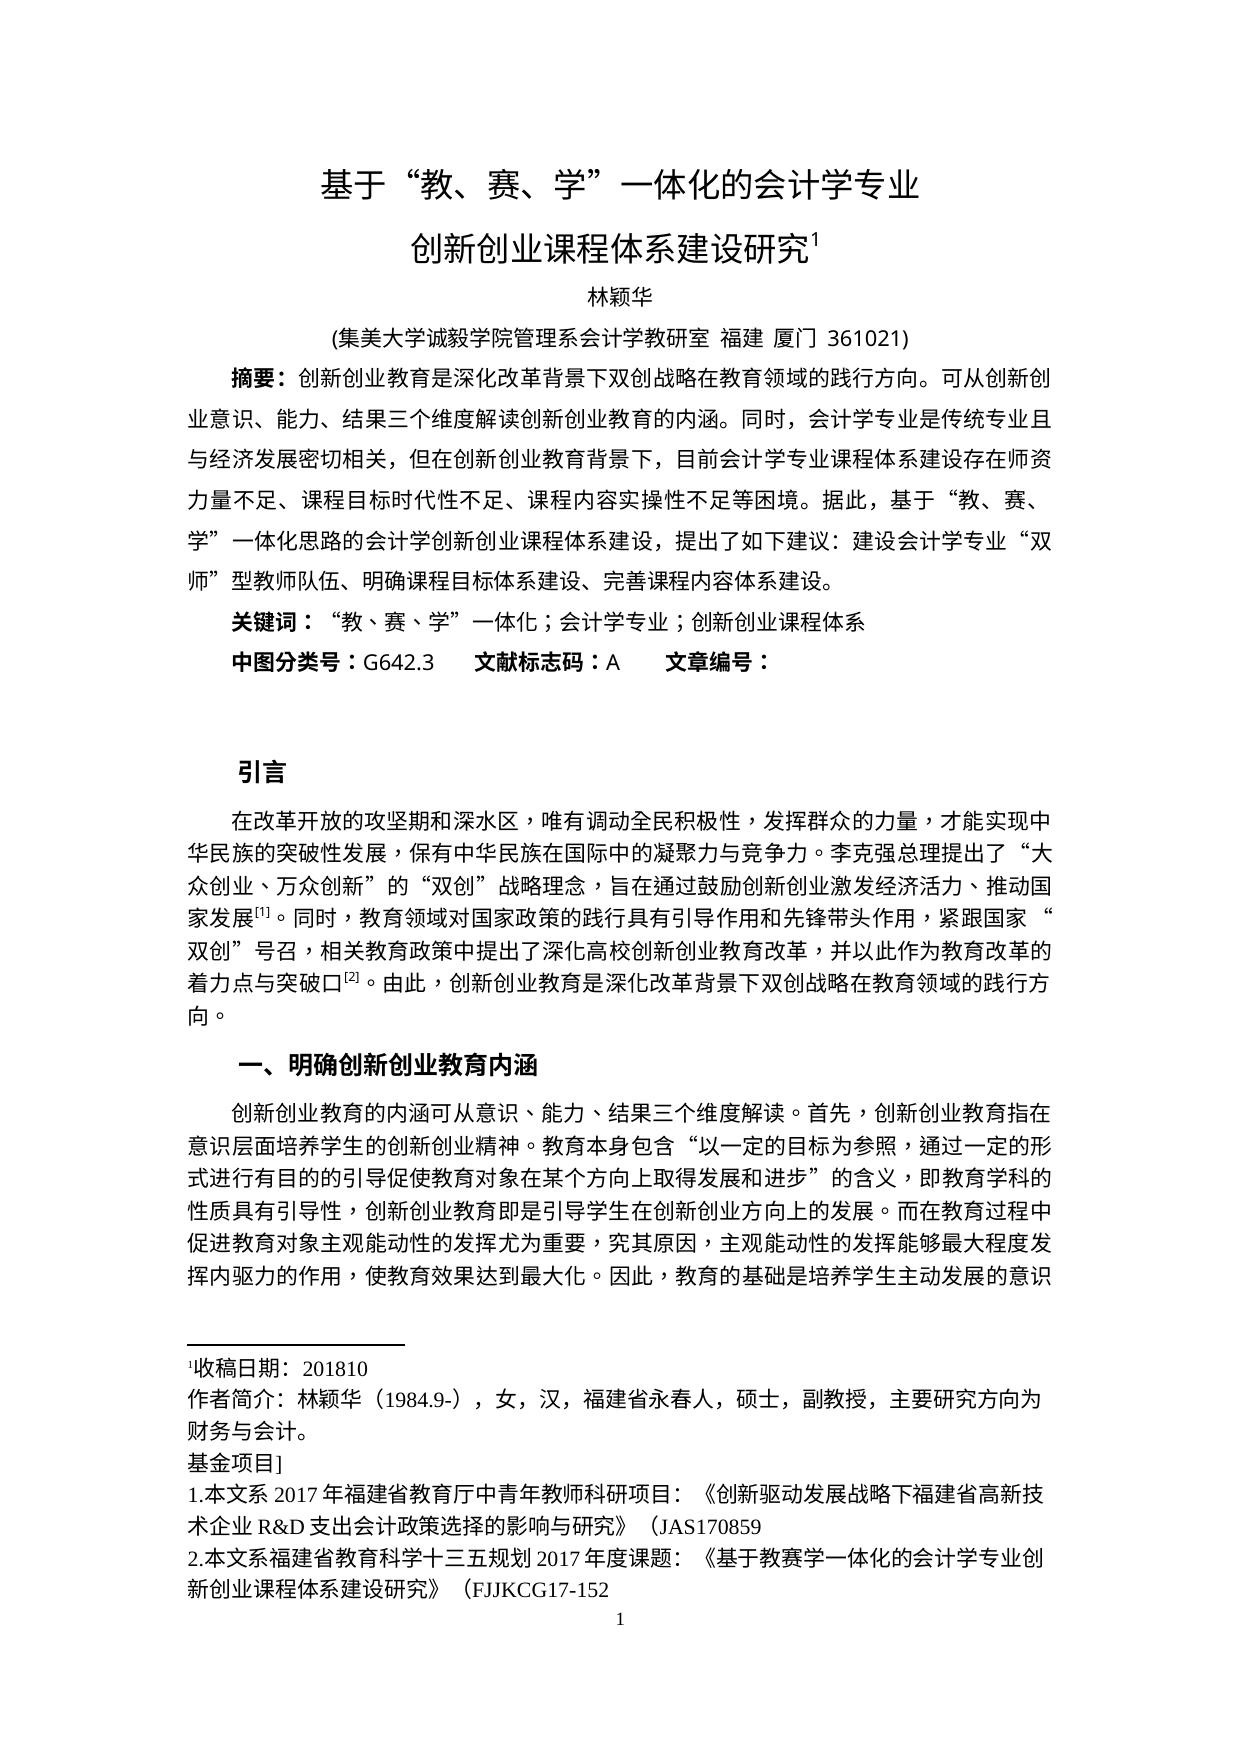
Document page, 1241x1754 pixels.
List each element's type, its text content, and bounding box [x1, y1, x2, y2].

text 中图分类号：G642.3 文献标志码：A 文章编号： [187, 645, 1053, 677]
text 在改革开放的攻坚期和深水区，唯有调动全民积极性，发挥群众的力量，才能实现中华民族的突破性发展，保有中华民族在国际中的凝聚力与竞争力。李克强总理提出了“大众创业、万众创新”的“双创”战略理念，旨在通过鼓励创新创业激发经济活力、推动国家发展[1]。同时，教育领域对国家政策的践行具有引导作用和先锋带头作用，紧跟国家“双创”号召，相关教育政策中提出了深化高校创新创业教育改革，并以此作为教育改革的着力点与突破口[2]。由此，创新创业教育是深化改革背景下双创战略在教育领域的践行方向。 [187, 803, 1053, 1031]
text 基于“教、赛、学”一体化的会计学专业 [187, 150, 1053, 215]
text (集美大学诚毅学院管理系会计学教研室 福建 厦门 361021) [187, 320, 1053, 353]
text 摘要：创新创业教育是深化改革背景下双创战略在教育领域的践行方向。可从创新创业意识、能力、结果三个维度解读创新创业教育的内涵。同时，会计学专业是传统专业且与经济发展密切相关，但在创新创业教育背景下，目前会计学专业课程体系建设存在师资力量不足、课程目标时代性不足、课程内容实操性不足等困境。据此，基于“教、赛、学”一体化思路的会计学创新创业课程体系建设，提出了如下建议：建设会计学专业“双师”型教师队伍、明确课程目标体系建设、完善课程内容体系建设。 [187, 361, 1053, 596]
text 林颖华 [187, 280, 1053, 312]
text 引言 [187, 738, 1053, 803]
text 关键词：“教、赛、学”一体化；会计学专业；创新创业课程体系 [187, 604, 1053, 637]
text 创新创业课程体系建设研究 [187, 215, 1053, 280]
text 一、明确创新创业教育内涵 [188, 1031, 1053, 1096]
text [187, 1096, 1053, 1291]
